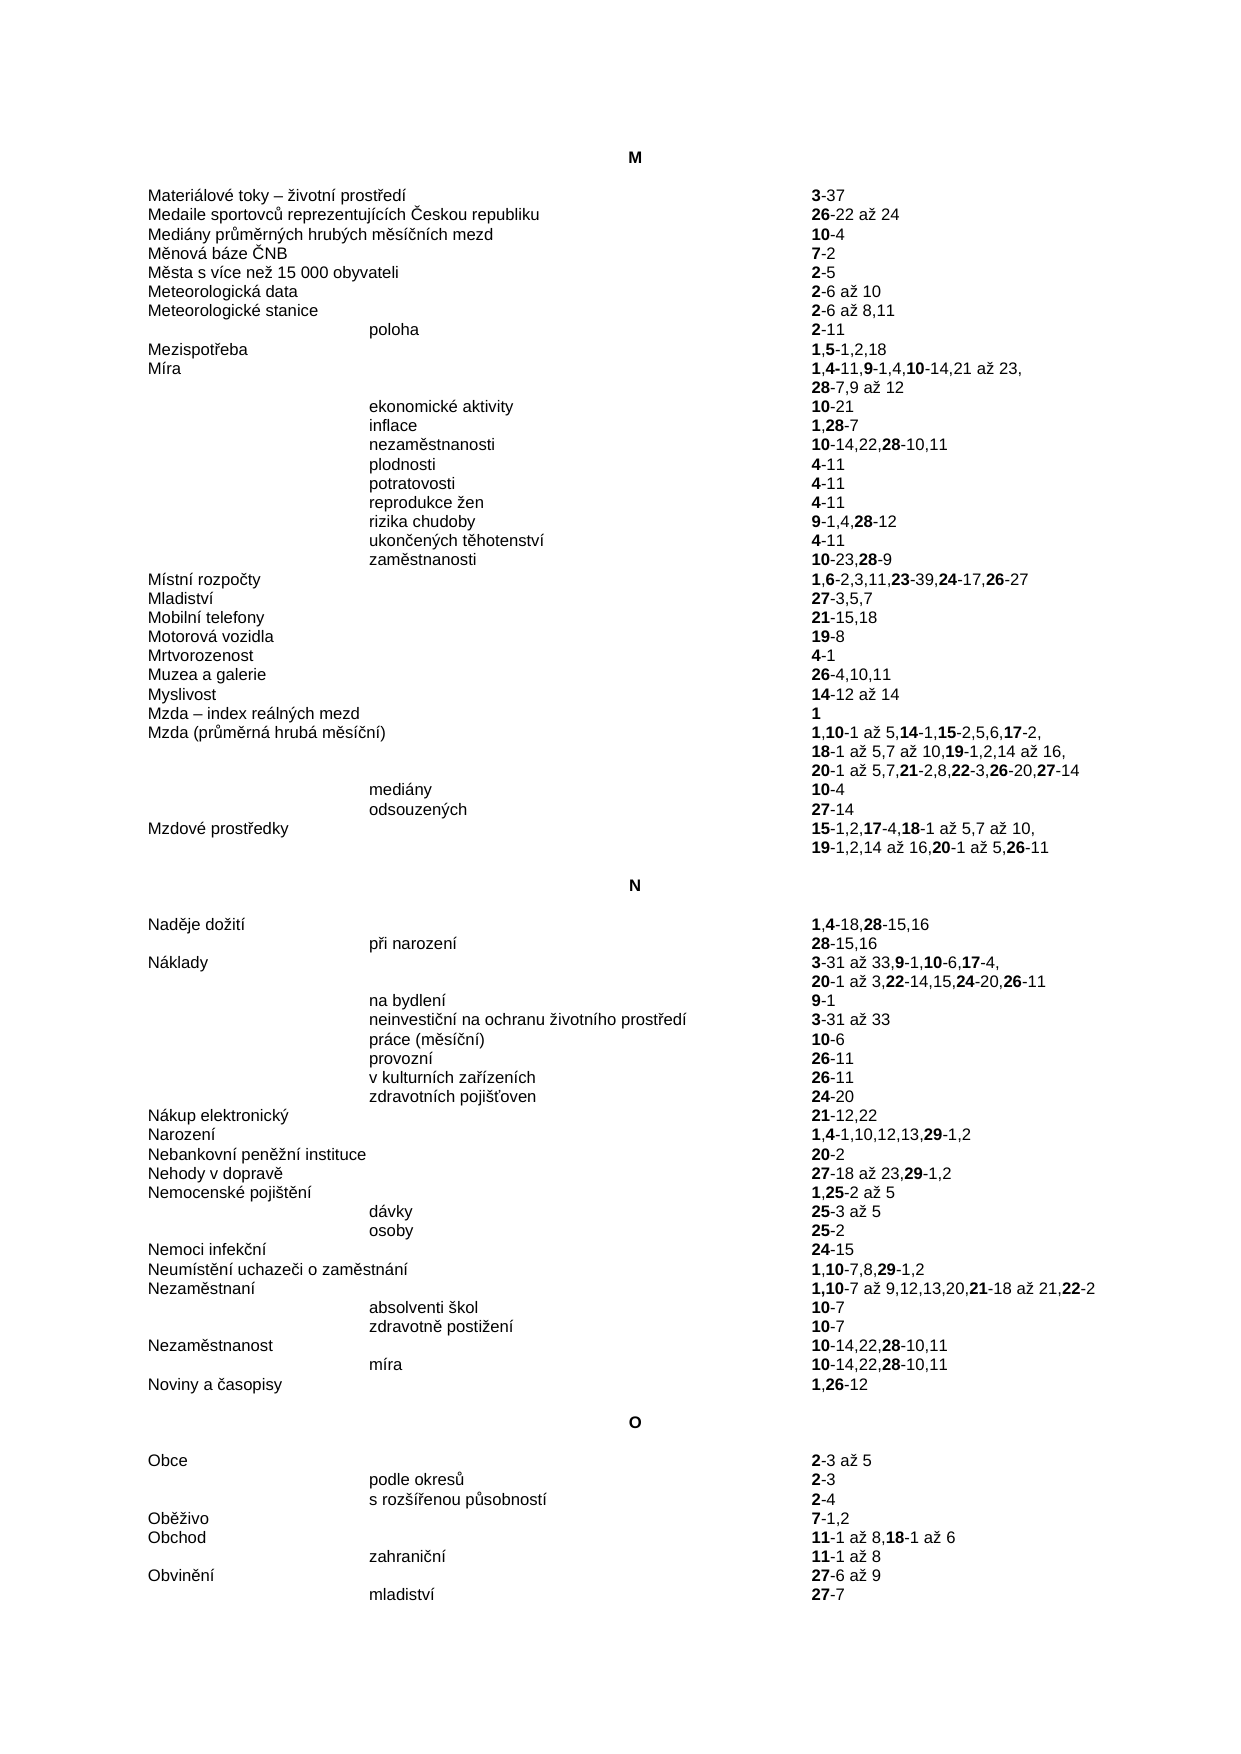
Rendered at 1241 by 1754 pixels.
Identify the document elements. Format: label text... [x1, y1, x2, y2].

text Nezaměstnanost 10-14,22,28-10,11 [148, 1336, 1122, 1355]
text Obchod 11-1 až 8,18-1 až 6 [148, 1528, 1122, 1547]
text míra 10-14,22,28-10,11 [295, 1355, 1122, 1374]
text Obvinění 27-6 až 9 [148, 1566, 1122, 1585]
text podle okresů 2-3 [295, 1470, 1122, 1489]
text Motorová vozidla 19-8 [148, 627, 1122, 646]
text Neumístění uchazeči o zaměstnání 1,10-7,8,29-1,2 [148, 1259, 1122, 1278]
text poloha 2-11 [148, 320, 1122, 339]
text Nemocenské pojištění 1,25-2 až 5 [148, 1183, 1122, 1202]
text 20-1 až 5,7,21-2,8,22-3,26-20,27-14 [738, 761, 1122, 780]
text 19-1,2,14 až 16,20-1 až 5,26-11 [738, 838, 1122, 857]
text Mzdové prostředky 15-1,2,17-4,18-1 až 5,7 až 10, [148, 818, 1122, 838]
text rizika chudoby 9-1,4,28-12 [295, 512, 1122, 531]
text Naděje dožití 1,4-18,28-15,16 [148, 914, 1122, 933]
text dávky 25-3 až 5 [295, 1202, 1122, 1221]
text při narození 28-15,16 [148, 933, 1122, 953]
text v kulturních zařízeních 26-11 [295, 1068, 1122, 1087]
text Nákup elektronický 21-12,22 [148, 1106, 1122, 1125]
text absolventi škol 10-7 [295, 1298, 1122, 1317]
text Místní rozpočty 1,6-2,3,11,23-39,24-17,26-27 [148, 569, 1122, 588]
text Muzea a galerie 26-4,10,11 [148, 665, 1122, 684]
text Materiálové toky – životní prostředí 3-37 [148, 186, 1122, 205]
text Mezispotřeba 1,5-1,2,18 [148, 339, 1122, 358]
text M [148, 148, 1122, 167]
text odsouzených 27-14 [295, 799, 1122, 818]
text plodnosti 4-11 [295, 454, 1122, 473]
text Narození 1,4-1,10,12,13,29-1,2 [148, 1125, 1122, 1144]
text Obce 2-3 až 5 [148, 1451, 1122, 1470]
text nezaměstnanosti 10-14,22,28-10,11 [295, 435, 1122, 454]
text 20-1 až 3,22-14,15,24-20,26-11 [738, 972, 1122, 991]
text Míra 1,4-11,9-1,4,10-14,21 až 23, [148, 358, 1122, 378]
text Nezaměstnaní 1,10-7 až 9,12,13,20,21-18 až 21,22-2 [148, 1278, 1122, 1298]
text Noviny a časopisy 1,26-12 [148, 1374, 1122, 1393]
text Meteorologické stanice 2-6 až 8,11 [148, 301, 1122, 320]
text s rozšířenou působností 2-4 [295, 1489, 1122, 1508]
text Meteorologická data 2-6 až 10 [148, 282, 1122, 301]
text Nebankovní peněžní instituce 20-2 [148, 1144, 1122, 1163]
text Města s více než 15 000 obyvateli 2-5 [148, 263, 1122, 282]
text Nehody v dopravě 27-18 až 23,29-1,2 [148, 1163, 1122, 1183]
text zdravotně postižení 10-7 [295, 1317, 1122, 1336]
text N [148, 876, 1122, 895]
text potratovosti 4-11 [295, 473, 1122, 493]
text osoby 25-2 [295, 1221, 1122, 1240]
text zahraniční 11-1 až 8 [221, 1547, 1122, 1566]
text zaměstnanosti 10-23,28-9 [295, 550, 1122, 569]
text Mediány průměrných hrubých měsíčních mezd 10-4 [148, 224, 1122, 243]
text O [148, 1413, 1122, 1432]
text mediány 10-4 [295, 780, 1122, 799]
text 28-7,9 až 12 [738, 378, 1122, 397]
text inflace 1,28-7 [295, 416, 1122, 435]
text reprodukce žen 4-11 [295, 493, 1122, 512]
text Mrtvorozenost 4-1 [148, 646, 1122, 665]
text Mobilní telefony 21-15,18 [148, 608, 1122, 627]
text ukončených těhotenství 4-11 [295, 531, 1122, 550]
text Nemoci infekční 24-15 [148, 1240, 1122, 1259]
text ekonomické aktivity 10-21 [295, 397, 1122, 416]
text Mzda (průměrná hrubá měsíční) 1,10-1 až 5,14-1,15-2,5,6,17-2, [148, 723, 1122, 742]
text 18-1 až 5,7 až 10,19-1,2,14 až 16, [738, 742, 1122, 761]
text Náklady 3-31 až 33,9-1,10-6,17-4, [148, 953, 1122, 972]
text na bydlení 9-1 [295, 991, 1122, 1010]
text Mladiství 27-3,5,7 [148, 588, 1122, 608]
text Měnová báze ČNB 7-2 [148, 243, 1122, 263]
text zdravotních pojišťoven 24-20 [295, 1087, 1122, 1106]
text Mzda – index reálných mezd 1 [148, 703, 1122, 723]
text Oběživo 7-1,2 [148, 1508, 1122, 1528]
text mladiství 27-7 [295, 1585, 1122, 1604]
text Myslivost 14-12 až 14 [148, 684, 1122, 703]
text práce (měsíční) 10-6 [295, 1029, 1122, 1048]
text neinvestiční na ochranu životního prostředí 3-31 až 33 [295, 1010, 1122, 1029]
text Medaile sportovců reprezentujících Českou republiku 26-22 až 24 [148, 205, 1122, 224]
text provozní 26-11 [295, 1048, 1122, 1068]
